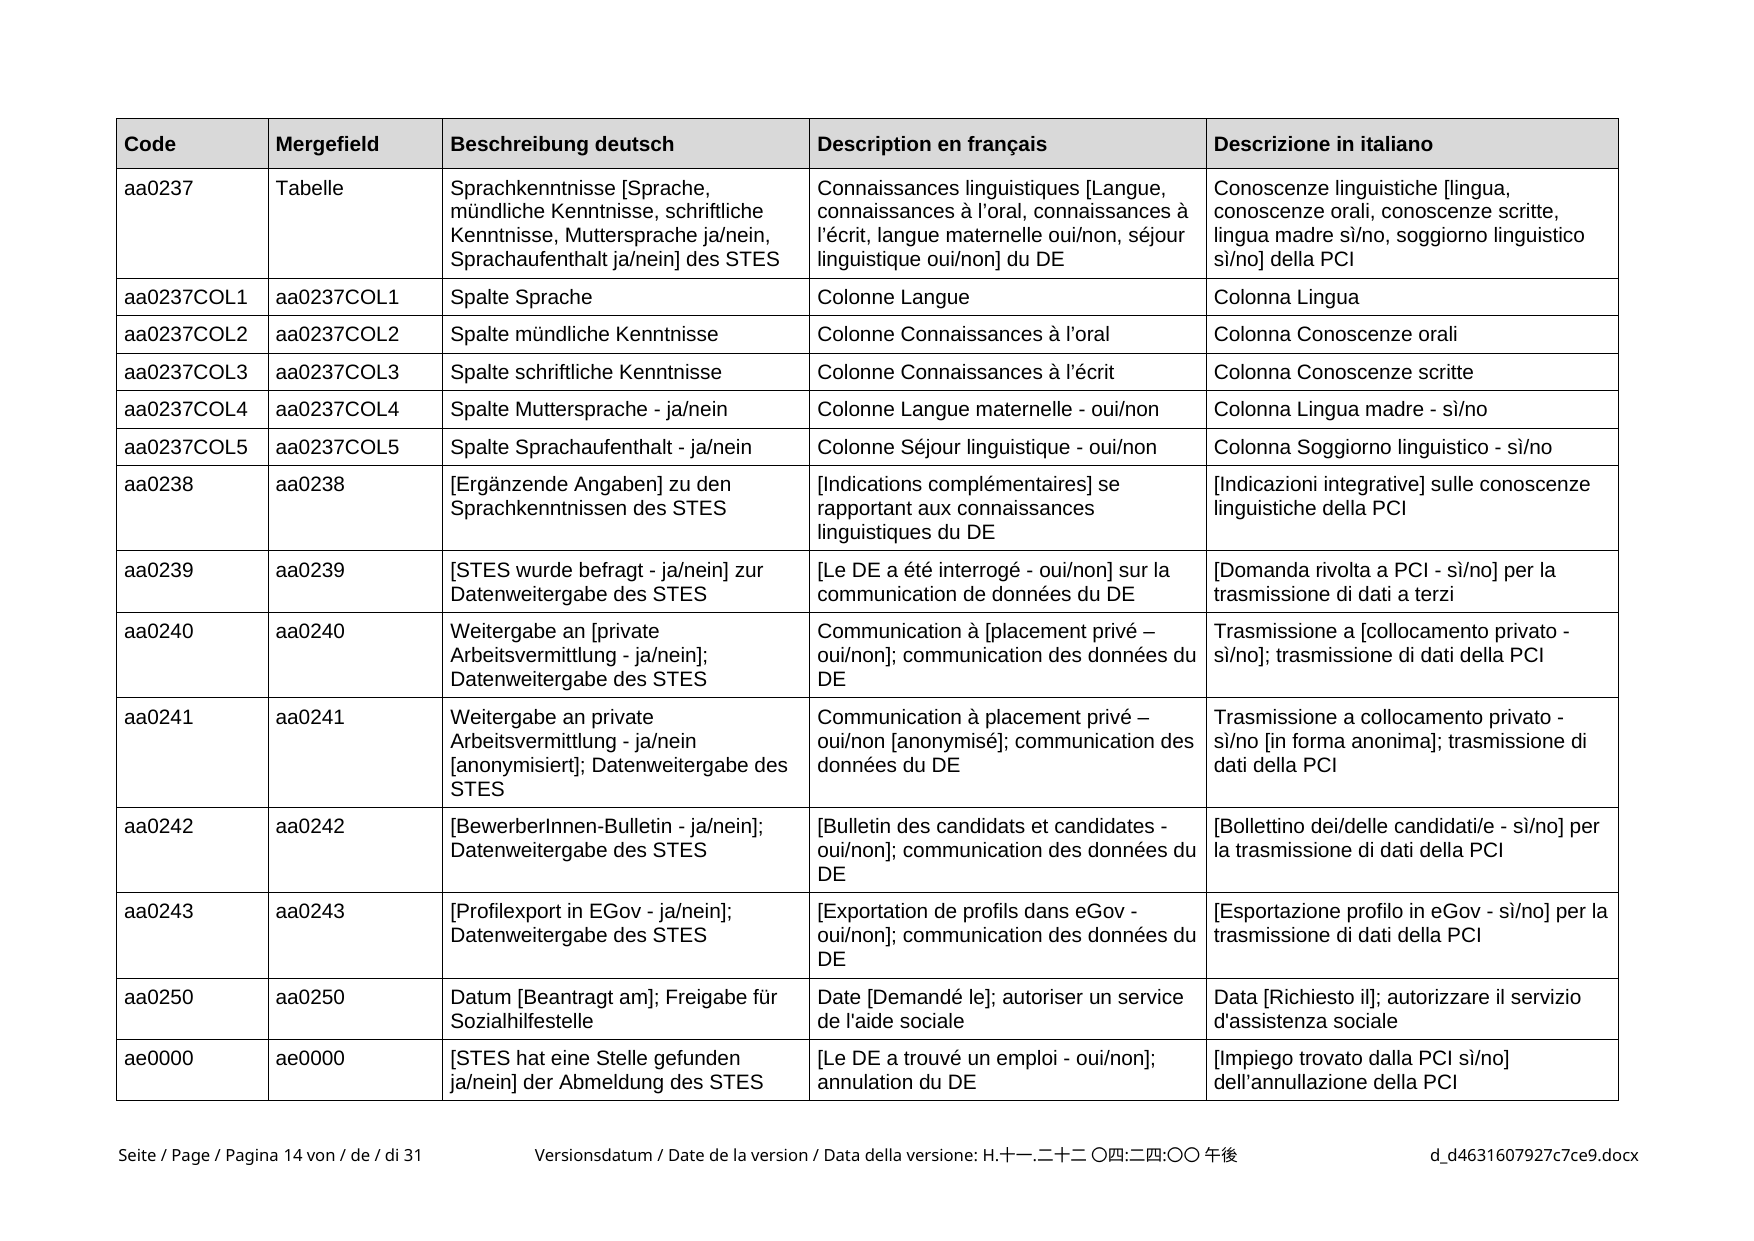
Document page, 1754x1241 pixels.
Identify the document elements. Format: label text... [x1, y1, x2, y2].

table_cell Spalte Sprache [443, 279, 809, 315]
table_cell Spalte Sprachaufenthalt - ja/nein [443, 429, 809, 465]
table_cell aa0237COL1 [117, 279, 268, 315]
table_cell aa0240 [117, 613, 268, 697]
table_cell aa0242 [117, 808, 268, 892]
table_cell Colonna Lingua madre - sì/no [1207, 391, 1618, 427]
table_cell Communication à placement privé – oui/non [anonymisé]; communication des données du DE [810, 698, 1206, 807]
table_cell [BewerberInnen-Bulletin - ja/nein]; Datenweitergabe des STES [443, 808, 809, 892]
table_cell [Indications complémentaires] se rapportant aux connaissances linguistiques du DE [810, 466, 1206, 550]
table_cell [Indicazioni integrative] sulle conoscenze linguistiche della PCI [1207, 466, 1618, 550]
table_cell Sprachkenntnisse [Sprache, mündliche Kenntnisse, schriftliche Kenntnisse, Muttersprache ja/nein, Sprachaufenthalt ja/nein] des STES [443, 169, 809, 277]
table_cell Connaissances linguistiques [Langue, connaissances à l’oral, connaissances à l’écrit, langue maternelle oui/non, séjour linguistique oui/non] du DE [810, 169, 1206, 277]
table_cell [Bulletin des candidats et candidates - oui/non]; communication des données du DE [810, 808, 1206, 892]
table_cell Trasmissione a collocamento privato - sì/no [in forma anonima]; trasmissione di dati della PCI [1207, 698, 1618, 807]
table_cell ae0000 [117, 1040, 268, 1100]
table_cell Colonna Lingua [1207, 279, 1618, 315]
table_cell Trasmissione a [collocamento privato - sì/no]; trasmissione di dati della PCI [1207, 613, 1618, 697]
table_cell aa0250 [117, 979, 268, 1039]
table_cell [Domanda rivolta a PCI - sì/no] per la trasmissione di dati a terzi [1207, 551, 1618, 612]
table_cell [STES wurde befragt - ja/nein] zur Datenweitergabe des STES [443, 551, 809, 612]
table_cell [Esportazione profilo in eGov - sì/no] per la trasmissione di dati della PCI [1207, 893, 1618, 977]
table_header Code [117, 119, 268, 168]
table_cell Conoscenze linguistiche [lingua, conoscenze orali, conoscenze scritte, lingua madre sì/no, soggiorno linguistico sì/no] della PCI [1207, 169, 1618, 277]
table_cell [Ergänzende Angaben] zu den Sprachkenntnissen des STES [443, 466, 809, 550]
table_cell [Le DE a été interrogé - oui/non] sur la communication de données du DE [810, 551, 1206, 612]
table_header Description en français [810, 119, 1206, 168]
table_cell Weitergabe an [private Arbeitsvermittlung - ja/nein]; Datenweitergabe des STES [443, 613, 809, 697]
table_cell Spalte schriftliche Kenntnisse [443, 354, 809, 390]
table_cell Colonne Langue maternelle - oui/non [810, 391, 1206, 427]
table_cell [Exportation de profils dans eGov - oui/non]; communication des données du DE [810, 893, 1206, 977]
table_cell aa0241 [117, 698, 268, 807]
table_cell aa0239 [117, 551, 268, 612]
table_header Beschreibung deutsch [443, 119, 809, 168]
table_cell aa0237COL2 [117, 316, 268, 352]
table_cell aa0237COL3 [117, 354, 268, 390]
table_cell Data [Richiesto il]; autorizzare il servizio d'assistenza sociale [1207, 979, 1618, 1039]
table_cell Communication à [placement privé – oui/non]; communication des données du DE [810, 613, 1206, 697]
table_cell Spalte Muttersprache - ja/nein [443, 391, 809, 427]
table_cell aa0243 [117, 893, 268, 977]
table_cell Colonna Conoscenze scritte [1207, 354, 1618, 390]
table_cell Colonna Conoscenze orali [1207, 316, 1618, 352]
table_cell Colonne Séjour linguistique - oui/non [810, 429, 1206, 465]
table_cell [Bollettino dei/delle candidati/e - sì/no] per la trasmissione di dati della PCI [1207, 808, 1618, 892]
table_cell aa0238 [117, 466, 268, 550]
table_cell aa0237COL5 [117, 429, 268, 465]
table_cell Colonne Connaissances à l’écrit [810, 354, 1206, 390]
table_cell aa0237COL4 [117, 391, 268, 427]
table_cell Date [Demandé le]; autoriser un service de l'aide sociale [810, 979, 1206, 1039]
table_cell aa0237 [117, 169, 268, 277]
table_cell [Le DE a trouvé un emploi - oui/non]; annulation du DE [810, 1040, 1206, 1100]
table_header Mergefield [269, 119, 442, 168]
table_cell [Profilexport in EGov - ja/nein]; Datenweitergabe des STES [443, 893, 809, 977]
table_cell Colonne Connaissances à l’oral [810, 316, 1206, 352]
table_cell Datum [Beantragt am]; Freigabe für Sozialhilfestelle [443, 979, 809, 1039]
table_cell [STES hat eine Stelle gefunden ja/nein] der Abmeldung des STES [443, 1040, 809, 1100]
table_cell Weitergabe an private Arbeitsvermittlung - ja/nein [anonymisiert]; Datenweitergabe des STES [443, 698, 809, 807]
table_cell Colonne Langue [810, 279, 1206, 315]
table_cell [Impiego trovato dalla PCI sì/no] dell’annullazione della PCI [1207, 1040, 1618, 1100]
table_cell Colonna Soggiorno linguistico - sì/no [1207, 429, 1618, 465]
table_cell Spalte mündliche Kenntnisse [443, 316, 809, 352]
table_cell Tabelle [269, 169, 442, 277]
table_header Descrizione in italiano [1207, 119, 1618, 168]
